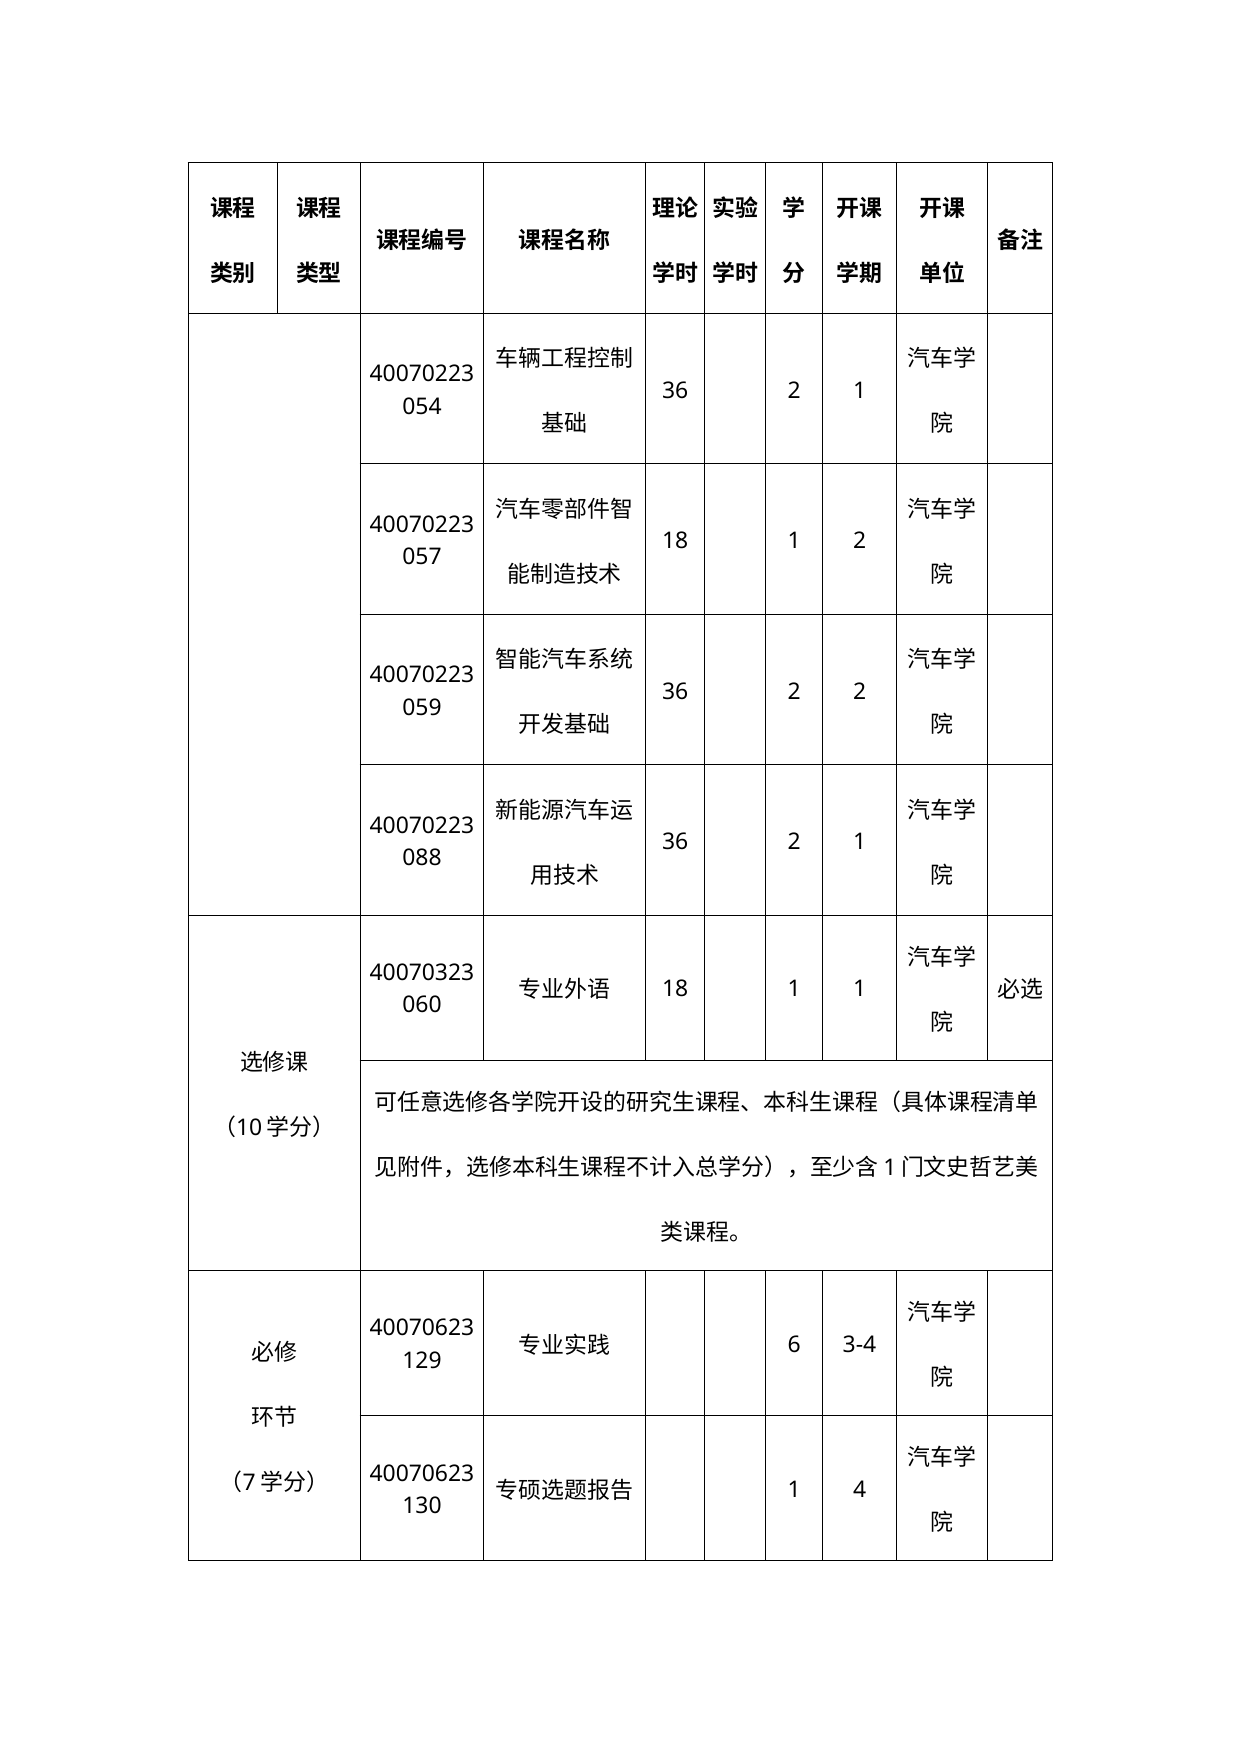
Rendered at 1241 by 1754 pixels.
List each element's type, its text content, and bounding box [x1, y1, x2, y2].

table_cell 专硕选题报告 [484, 1416, 645, 1560]
table_cell 1 [823, 765, 896, 914]
table_header 学分 [766, 163, 822, 312]
table_cell 18 [646, 916, 704, 1060]
table_cell 汽车学院 [897, 1416, 987, 1560]
table_cell 36 [646, 314, 704, 463]
table_header 理论 学时 [646, 163, 704, 312]
table_header 课程 类型 [278, 163, 360, 312]
table_cell 新能源汽车运用技术 [484, 765, 645, 914]
table_cell 可任意选修各学院开设的研究生课程、本科生课程（具体课程清单见附件，选修本科生课程不计入总学分），至少含1门文史哲艺美类课程。 [361, 1061, 1052, 1270]
table_cell 18 [646, 464, 704, 613]
table_cell 1 [823, 916, 896, 1060]
table_header 实验 学时 [705, 163, 765, 312]
table_cell 2 [823, 464, 896, 613]
table_cell 40070223057 [361, 464, 483, 613]
table_cell 汽车学院 [897, 765, 987, 914]
table_header 备注 [988, 163, 1052, 312]
table_header 课程 类别 [189, 163, 277, 312]
table_cell 40070323060 [361, 916, 483, 1060]
table_header 开课 学期 [823, 163, 896, 312]
table_cell [988, 464, 1052, 613]
table_cell 2 [766, 615, 822, 764]
table_cell 36 [646, 765, 704, 914]
table_cell 3-4 [823, 1271, 896, 1415]
table_cell [988, 765, 1052, 914]
table_cell 40070623129 [361, 1271, 483, 1415]
table_cell [705, 615, 765, 764]
table_cell 汽车学院 [897, 314, 987, 463]
table_cell [988, 314, 1052, 463]
table_cell 汽车学院 [897, 916, 987, 1060]
table_cell 汽车学院 [897, 464, 987, 613]
table_cell [705, 1416, 765, 1560]
table_header 开课 单位 [897, 163, 987, 312]
table_cell 1 [766, 1416, 822, 1560]
table_cell 汽车零部件智能制造技术 [484, 464, 645, 613]
table_cell [988, 1416, 1052, 1560]
table_cell 2 [766, 765, 822, 914]
table_cell [646, 1271, 704, 1415]
table_cell 1 [766, 464, 822, 613]
table_cell [705, 1271, 765, 1415]
table_cell [705, 464, 765, 613]
table_cell 1 [766, 916, 822, 1060]
table_cell 选修课 （10学分） [189, 916, 360, 1270]
table_cell 40070223059 [361, 615, 483, 764]
table_cell 专业外语 [484, 916, 645, 1060]
table_cell [646, 1416, 704, 1560]
table_cell 40070223054 [361, 314, 483, 463]
table_header 课程名称 [484, 163, 645, 312]
table_cell 36 [646, 615, 704, 764]
table_cell [705, 314, 765, 463]
table_cell 专业实践 [484, 1271, 645, 1415]
table_cell [988, 1271, 1052, 1415]
table_cell 1 [823, 314, 896, 463]
table_cell 必修 环节 （7学分） [189, 1271, 360, 1560]
table_cell [988, 615, 1052, 764]
table_cell 车辆工程控制基础 [484, 314, 645, 463]
table_header 课程编号 [361, 163, 483, 312]
table_cell 智能汽车系统开发基础 [484, 615, 645, 764]
table_cell 必选 [988, 916, 1052, 1060]
table_cell [705, 916, 765, 1060]
table_cell 2 [766, 314, 822, 463]
table_cell 4 [823, 1416, 896, 1560]
table_cell 汽车学院 [897, 615, 987, 764]
table_cell 40070223088 [361, 765, 483, 914]
table_cell 汽车学院 [897, 1271, 987, 1415]
table_cell [705, 765, 765, 914]
table_cell 2 [823, 615, 896, 764]
table_cell 6 [766, 1271, 822, 1415]
table_cell 40070623130 [361, 1416, 483, 1560]
